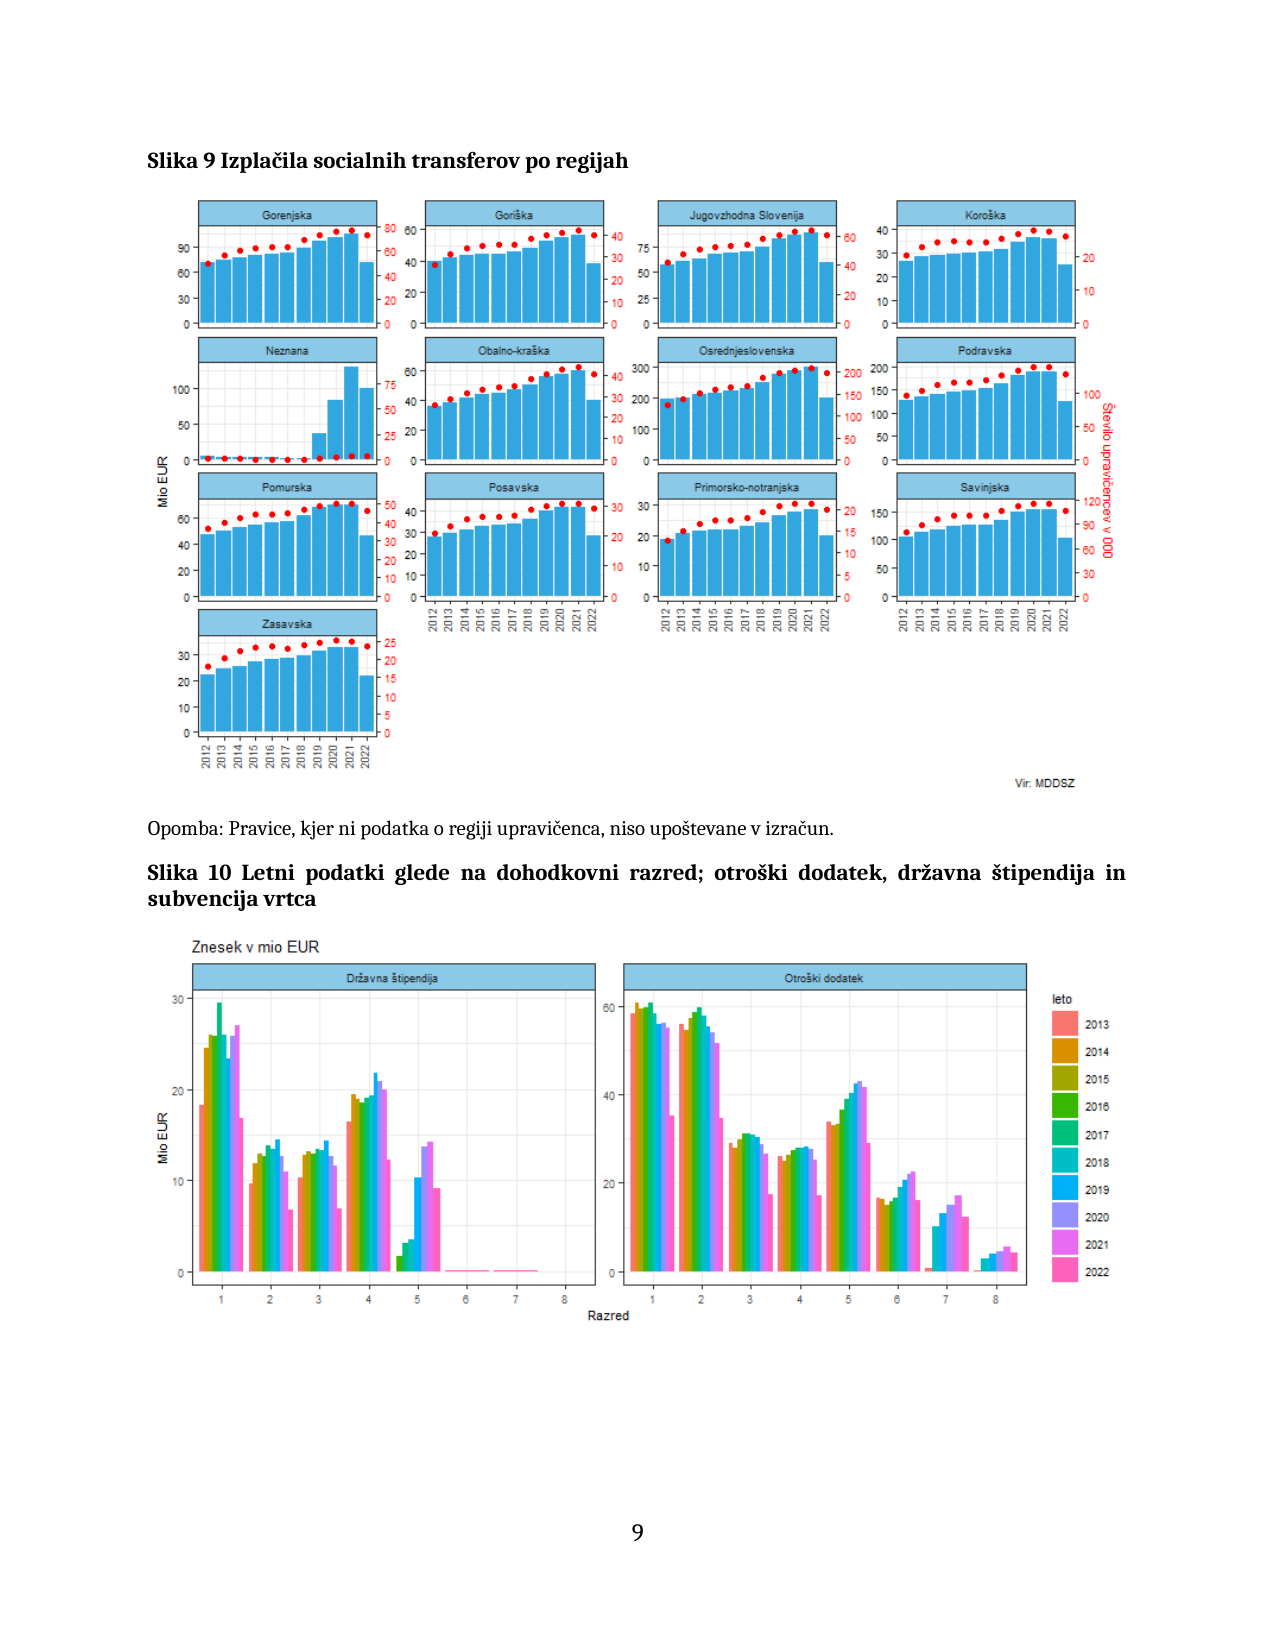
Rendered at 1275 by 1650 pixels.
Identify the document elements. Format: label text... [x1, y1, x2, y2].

text Opomba: Pravice, kjer ni podatka o regiji upravičenca, niso upoštevane v izračun. [148, 817, 1127, 841]
text Slika 10 Letni podatki glede na dohodkovni razred; otroški dodatek, državna štipendija in subvencija vrtca [148, 859, 1127, 912]
picture [147, 192, 1127, 798]
text Slika 9 Izplačila socialnih transferov po regijah [148, 148, 1127, 174]
picture [147, 931, 1127, 1331]
